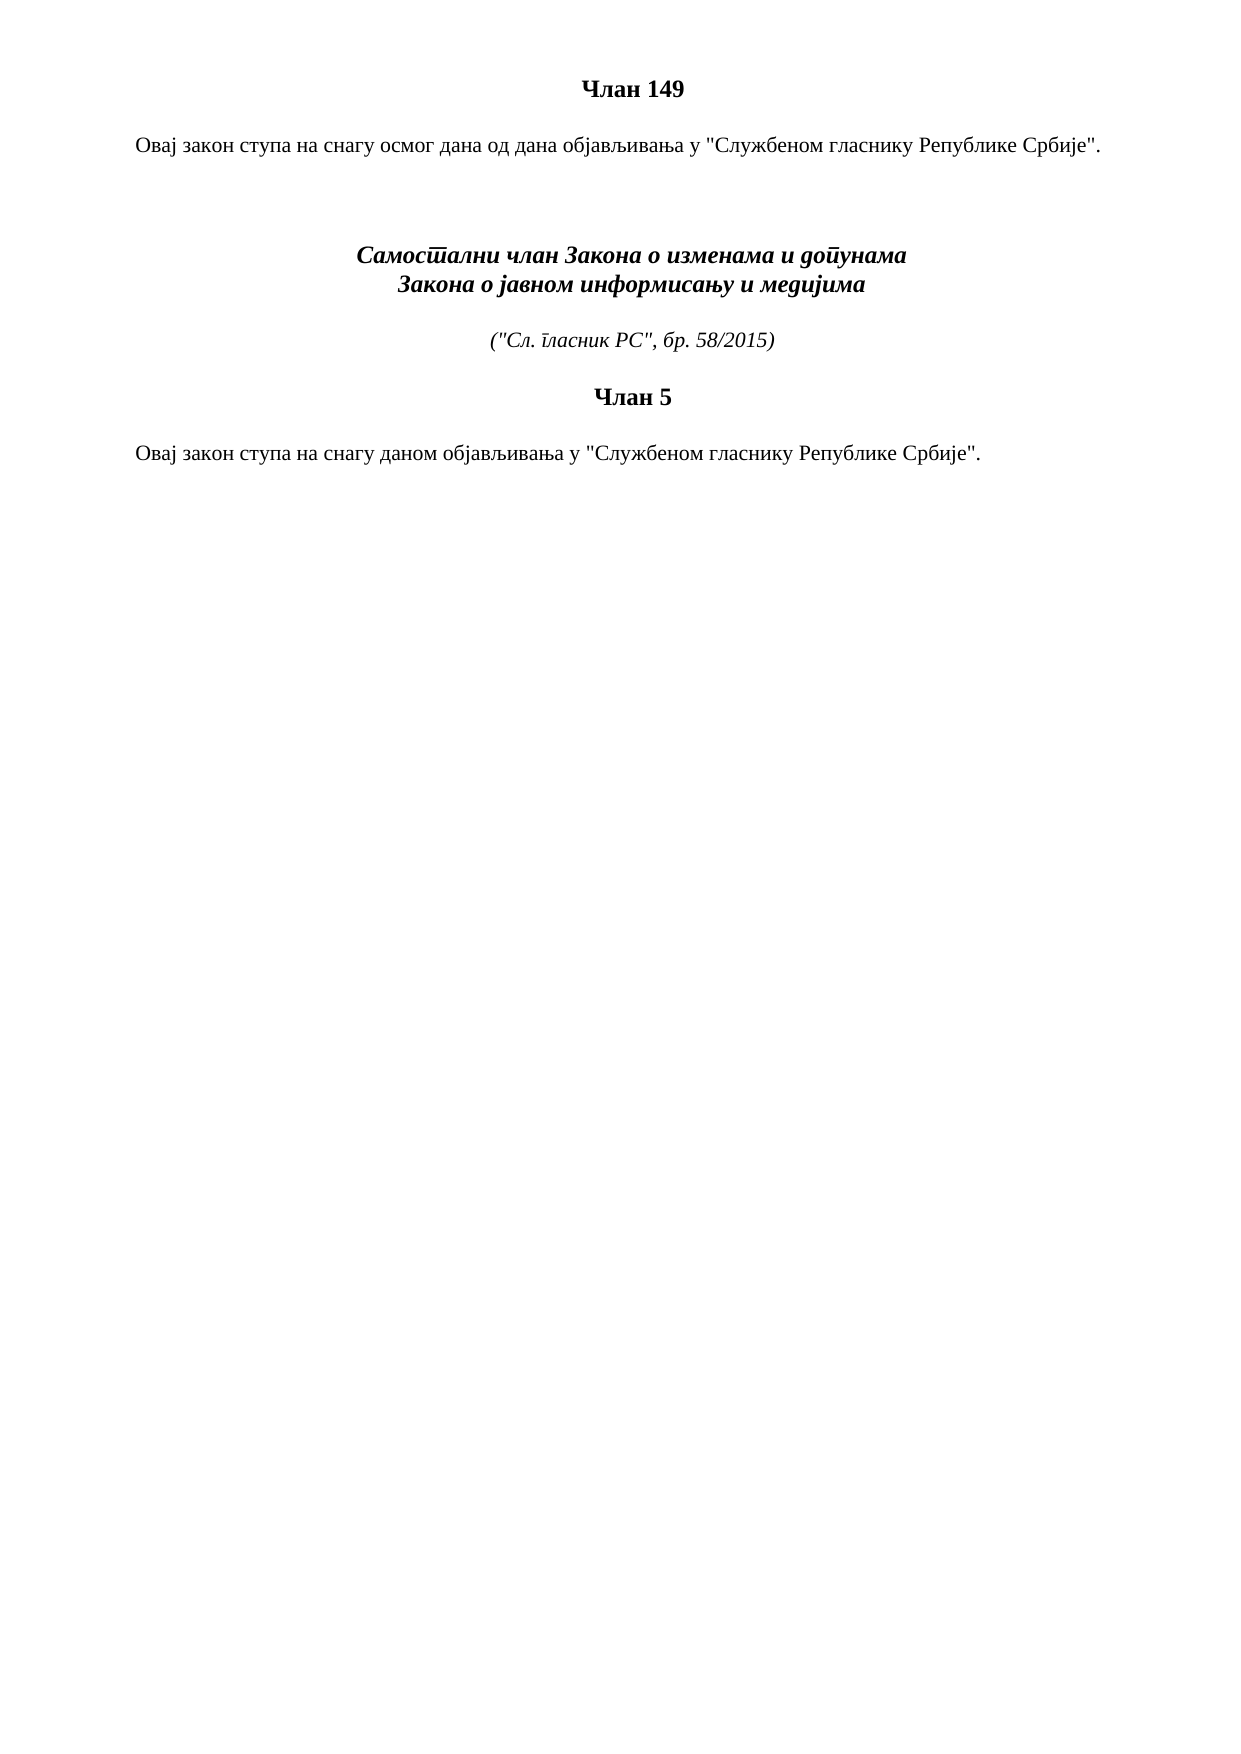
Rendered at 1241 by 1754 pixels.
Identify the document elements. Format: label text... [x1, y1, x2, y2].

text ("Сл. гласник РС", бр. 58/2015) [135, 327, 1137, 352]
text Члан 5 [135, 382, 1137, 410]
text Овај закон ступа на снагу даном објављивања у "Службеном гласнику Републике Србије". [135, 439, 1137, 465]
text Члан 149 [135, 74, 1137, 103]
text Самостални члан Закона о изменама и допунама Закона о јавном информисању и медијима [135, 241, 1137, 298]
text Овај закон ступа на снагу осмог дана од дана објављивања у "Службеном гласнику Републике Србије". [135, 132, 1137, 157]
